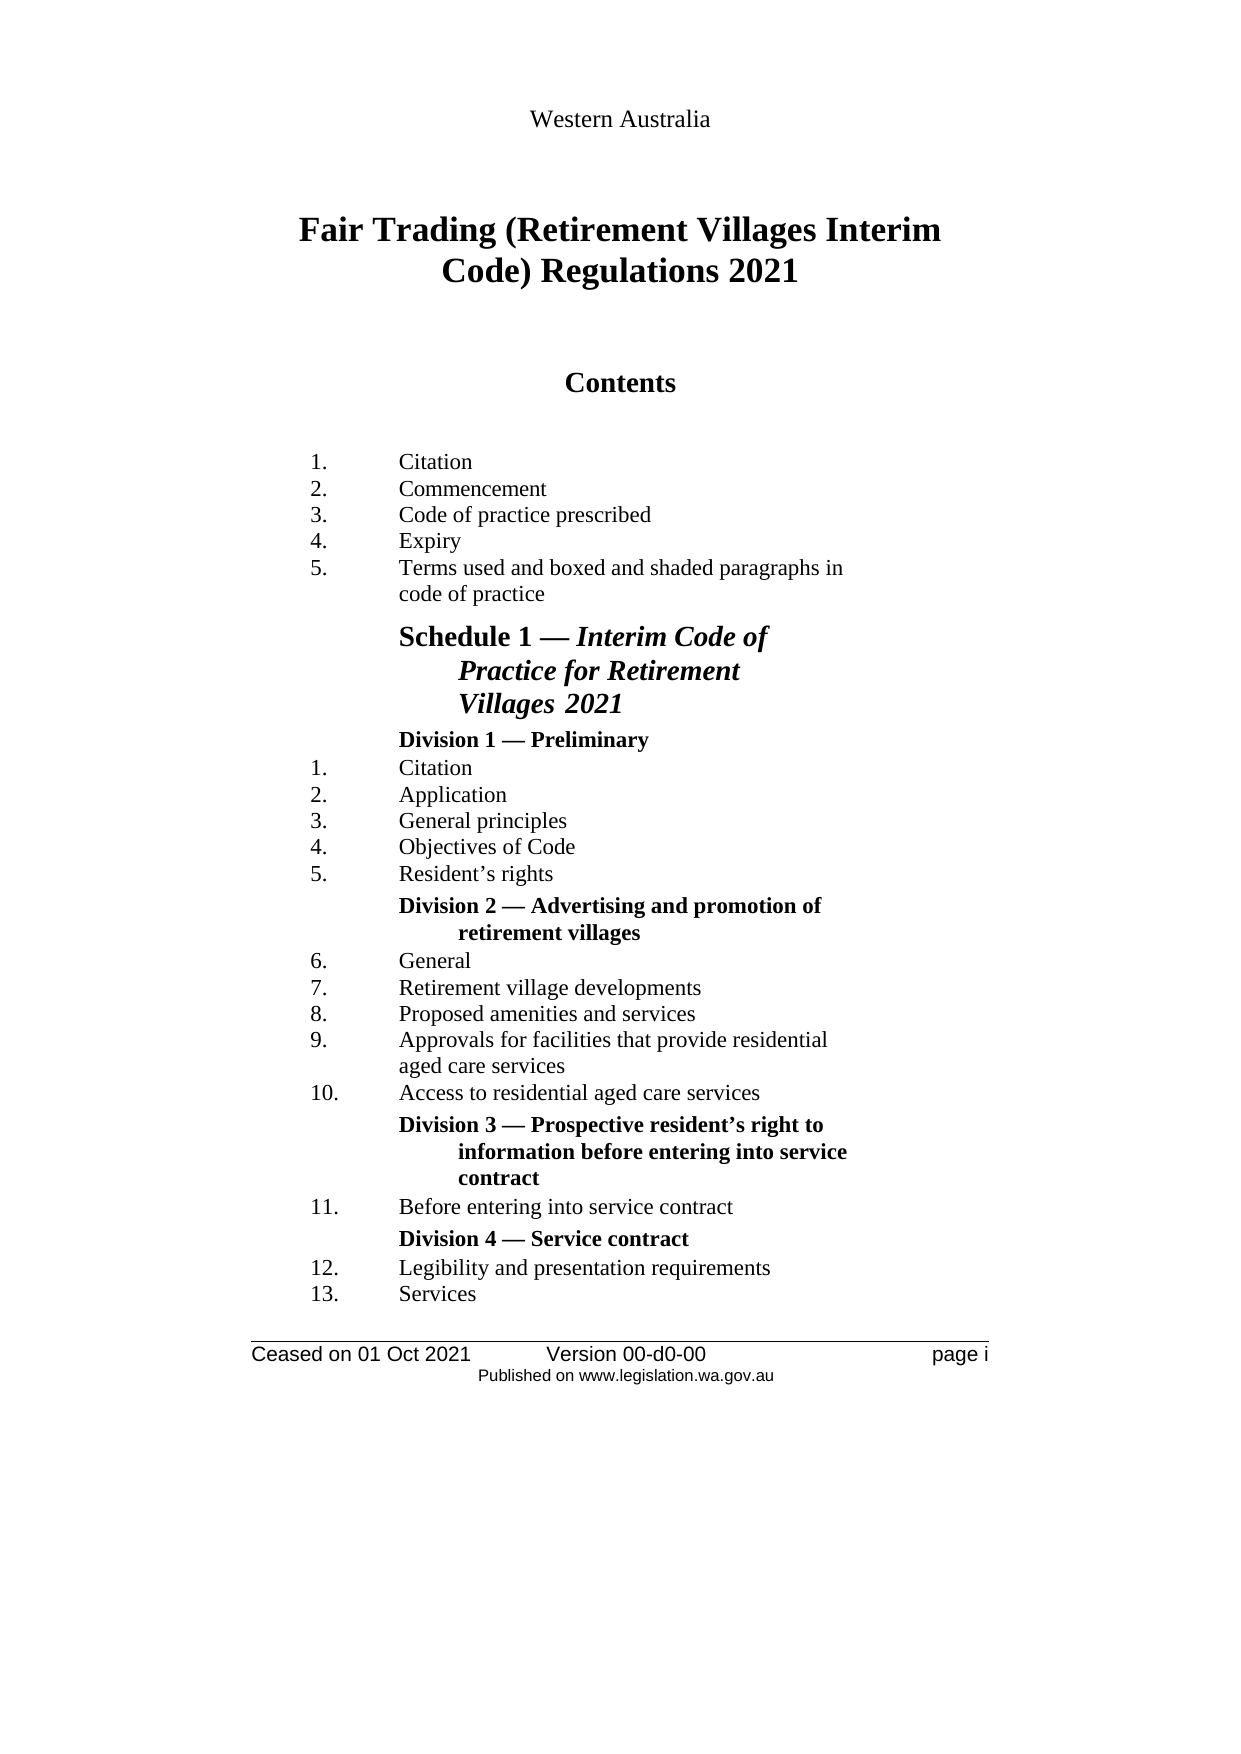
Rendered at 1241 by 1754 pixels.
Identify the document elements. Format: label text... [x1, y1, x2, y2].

text 5. Terms used and boxed and shaded paragraphs in code of practice 1 [310, 554, 871, 607]
text Western Australia [251, 104, 989, 133]
text 1. Citation 1 [310, 448, 871, 475]
text Division 1 — Preliminary [399, 726, 871, 752]
text 3. General principles 9 [310, 807, 871, 833]
text 12. Legibility and presentation requirements 14 [310, 1254, 871, 1280]
text 3. Code of practice prescribed 1 [310, 501, 871, 527]
text 9. Approvals for facilities that provide residential aged care services 13 [310, 1026, 871, 1079]
text 10. Access to residential aged care services 13 [310, 1079, 871, 1105]
text 11. Before entering into service contract 13 [310, 1193, 871, 1219]
text Contents [491, 365, 749, 398]
text 1. Citation 5 [310, 754, 871, 781]
text Division 4 — Service contract [399, 1225, 871, 1252]
text Division 2 — Advertising and promotion of retirement villages [399, 892, 871, 945]
text Fair Trading (Retirement Villages Interim Code) Regulations 2021 [251, 208, 989, 290]
text 2. Application 8 [310, 781, 871, 807]
text 5. Resident’s rights 11 [310, 860, 871, 886]
text 13. Services 15 [310, 1280, 871, 1306]
text 6. General 12 [310, 947, 871, 973]
text 4. Objectives of Code 9 [310, 833, 871, 860]
text 2. Commencement 1 [310, 475, 871, 501]
text Division 3 — Prospective resident’s right to information before entering into service contract [399, 1112, 871, 1191]
text Schedule 1 — Interim Code of Practice for Retirement Villages 2021 [399, 619, 871, 720]
text 4. Expiry 1 [310, 527, 871, 554]
text 7. Retirement village developments 12 [310, 973, 871, 1000]
text 8. Proposed amenities and services 12 [310, 1000, 871, 1026]
